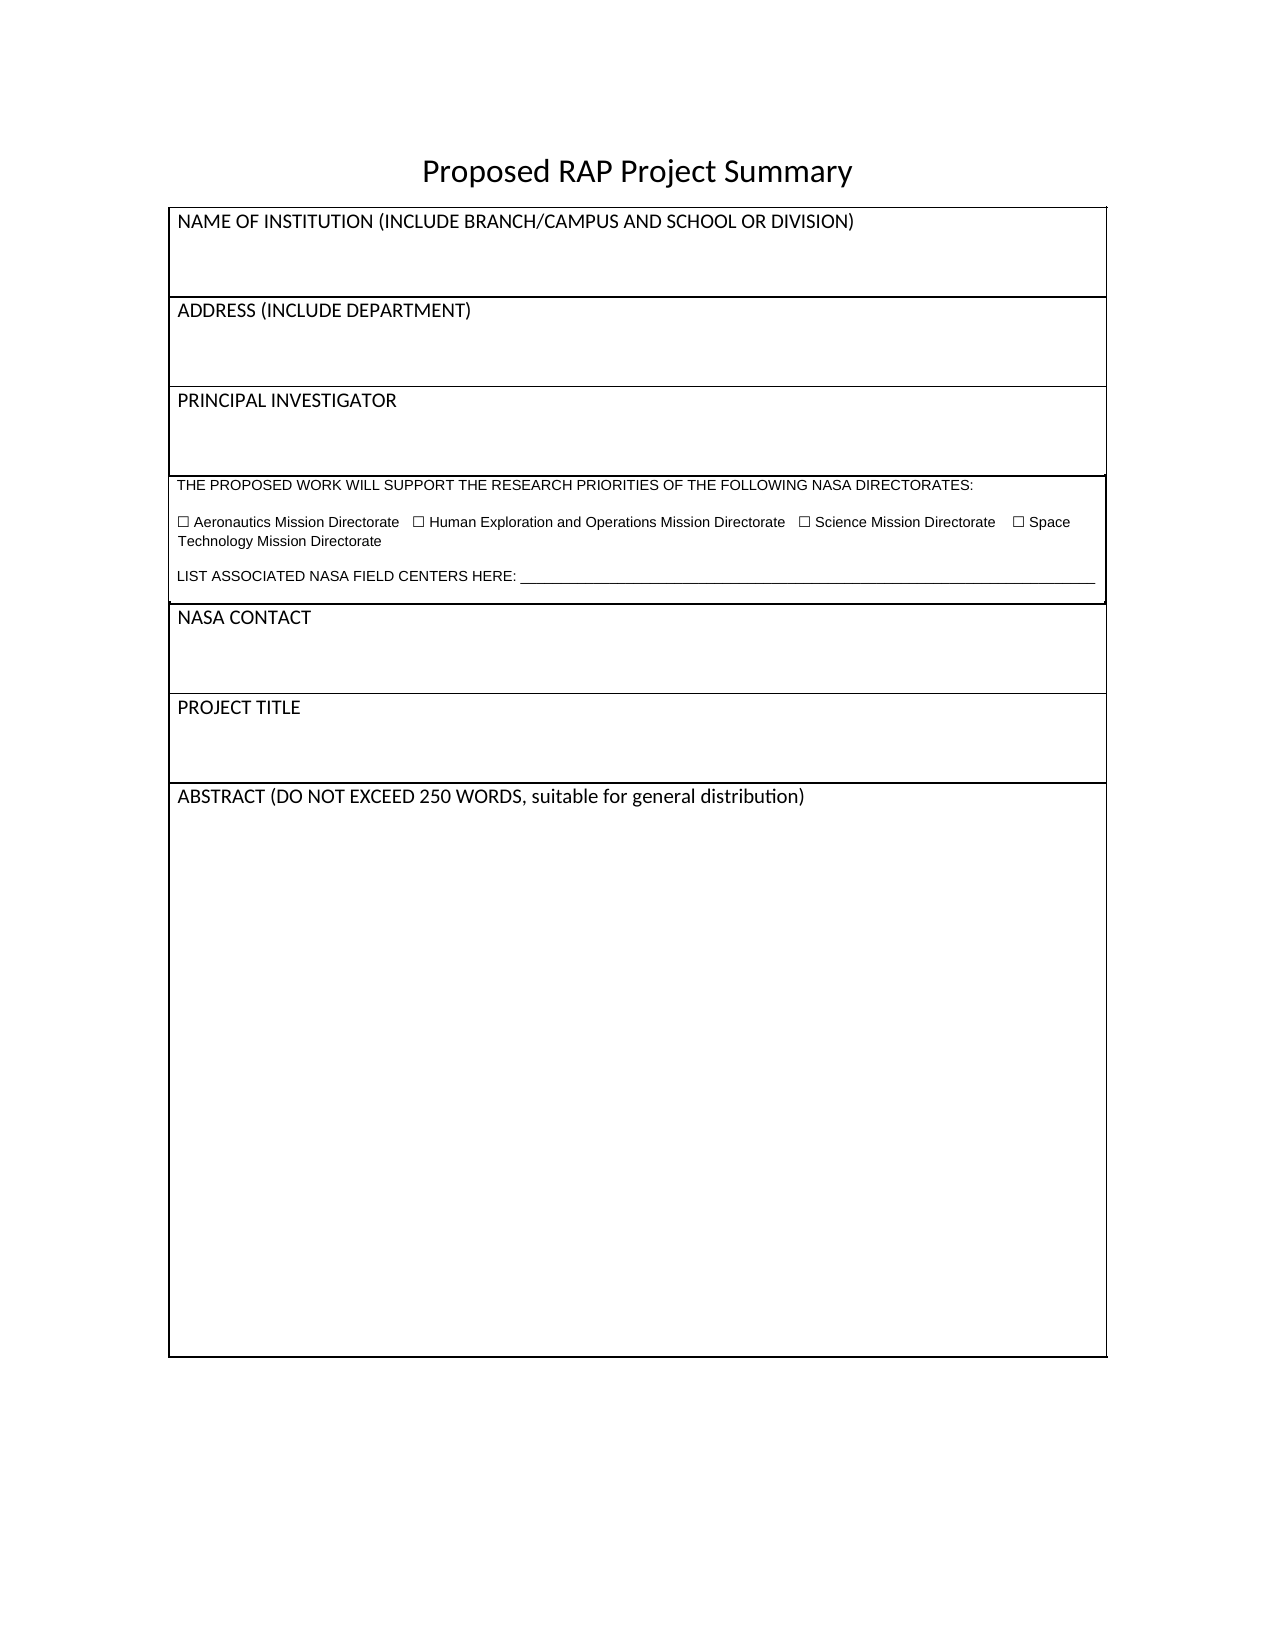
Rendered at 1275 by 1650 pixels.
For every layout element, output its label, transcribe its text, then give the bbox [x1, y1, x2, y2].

text Proposed RAP Project Summary [112, 150, 1162, 191]
table_cell PROJECT TITLE [170, 694, 1106, 782]
table_cell THE PROPOSED WORK WILL SUPPORT THE RESEARCH PRIORITIES OF THE FOLLOWING NASA DIRECTORATES: Aeronautics Mission Directorate Human Exploration and Operations Mission Directorate Science Mission Directorate Space Technology Mission Directorate LIST ASSOCIATED NASA FIELD CENTERS HERE: _______________________________________________________________________ [169, 477, 1105, 603]
table_cell ABSTRACT (DO NOT EXCEED 250 WORDS, suitable for general distribution) [170, 784, 1106, 1356]
table_cell PRINCIPAL INVESTIGATOR [170, 387, 1106, 475]
table_cell ADDRESS (INCLUDE DEPARTMENT) [170, 298, 1106, 386]
table_cell NASA CONTACT [170, 605, 1106, 692]
table_header NAME OF INSTITUTION (INCLUDE BRANCH/CAMPUS AND SCHOOL OR DIVISION) [170, 208, 1106, 296]
